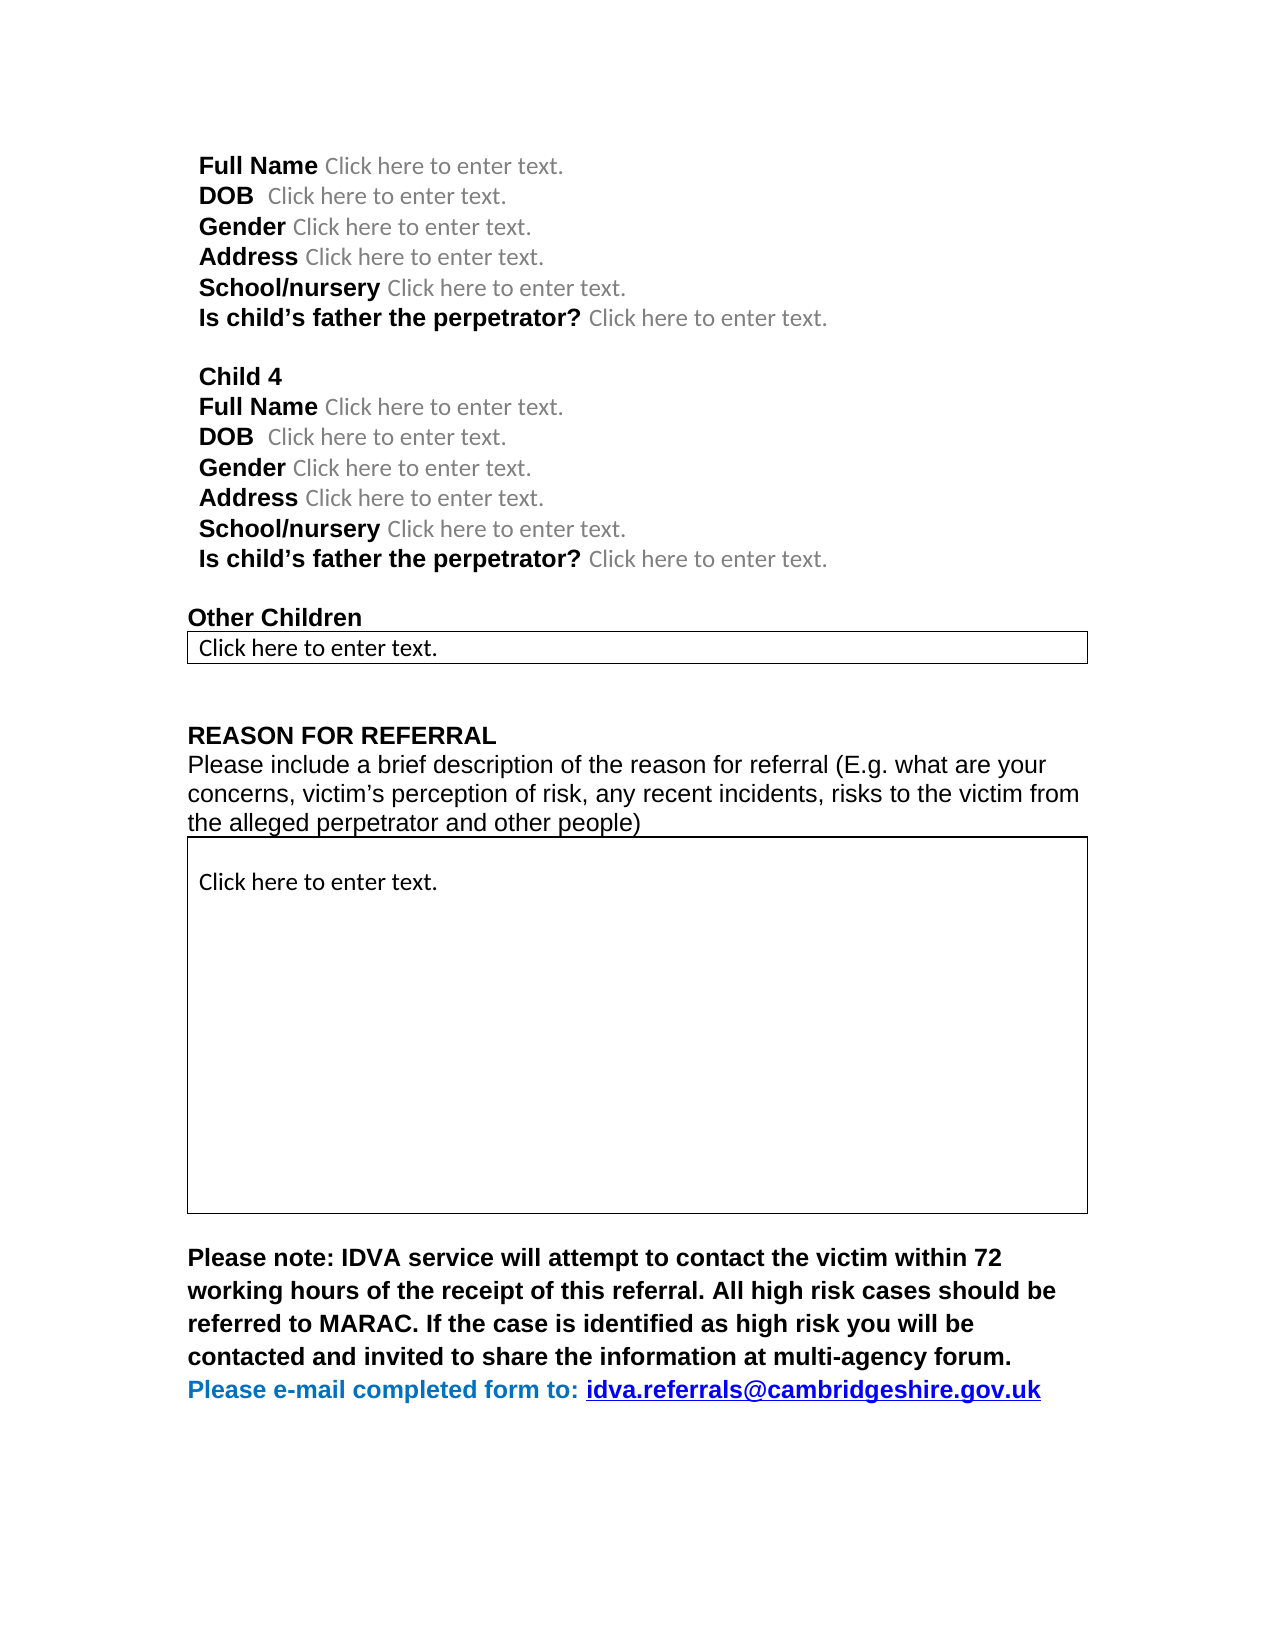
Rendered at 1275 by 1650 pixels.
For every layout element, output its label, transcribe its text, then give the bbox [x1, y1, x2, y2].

text Other Children [187, 602, 1088, 631]
text REASON FOR REFERRAL [187, 721, 1088, 750]
text Please note: IDVA service will attempt to contact the victim within 72 working hours of the receipt of this referral. All high risk cases should be referred to MARAC. If the case is identified as high risk you will be contacted and invited to share the information at multi-agency forum. [187, 1243, 1088, 1371]
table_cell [187, 150, 1217, 602]
text Please e-mail completed form to: idva.referrals@cambridgeshire.gov.uk [187, 1375, 1088, 1403]
table_header [188, 838, 1087, 1213]
text Please include a brief description of the reason for referral (E.g. what are your concerns, victim’s perception of risk, any recent incidents, risks to the victim from the alleged perpetrator and other people) [187, 750, 1088, 836]
